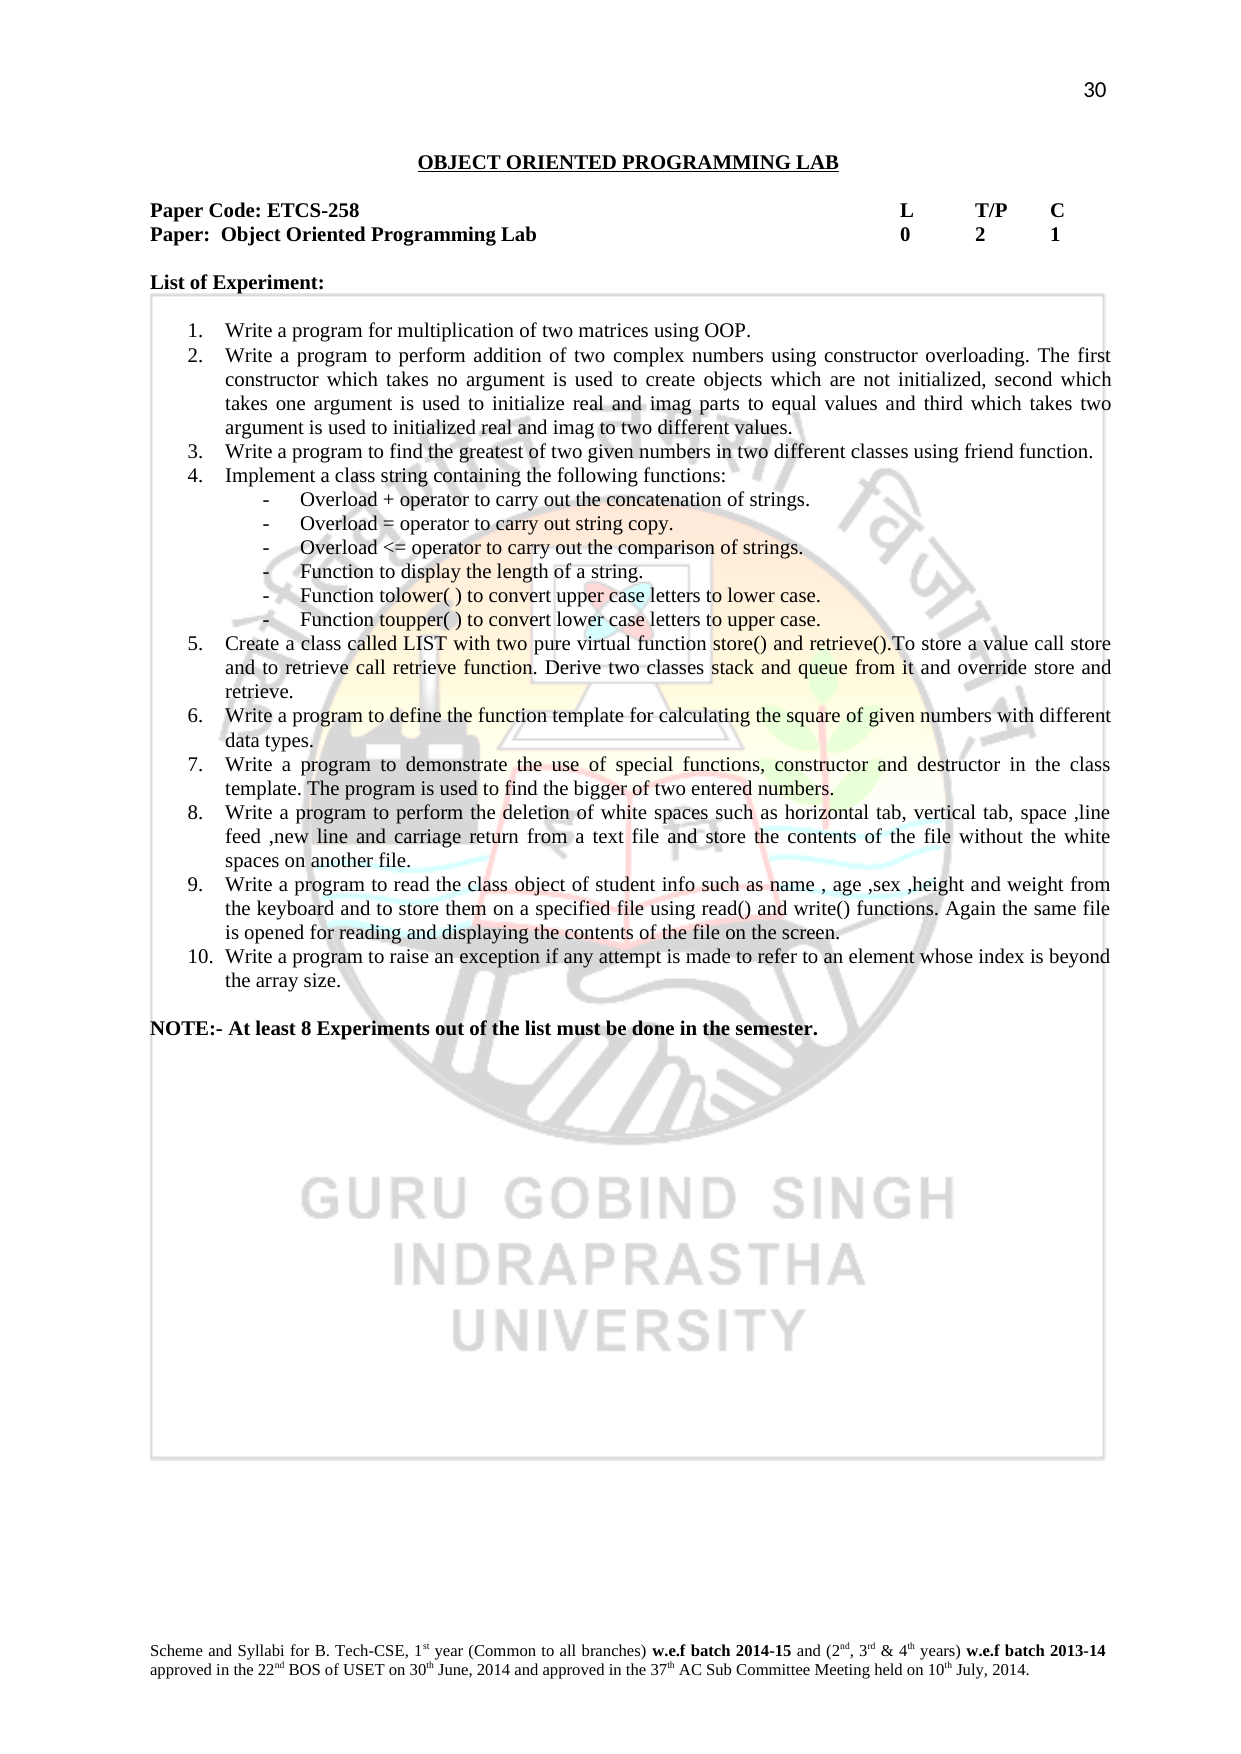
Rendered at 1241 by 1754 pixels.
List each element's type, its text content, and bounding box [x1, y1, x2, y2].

list Overload <= operator to carry out the comparison of strings. [262, 535, 1113, 559]
list Write a program to read the class object of student info such as name , age ,sex ,height and weight from the keyboard and to store them on a specified file using read() and write() functions. Again the same file is opened for reading and displaying the contents of the file on the screen. [187, 872, 1113, 944]
text List of Experiment: [150, 270, 1113, 294]
list Create a class called LIST with two pure virtual function store() and retrieve().To store a value call store and to retrieve call retrieve function. Derive two classes stack and queue from it and override store and retrieve. [187, 631, 1113, 703]
text OBJECT ORIENTED PROGRAMMING LAB [150, 150, 1106, 174]
list Function toupper( ) to convert lower case letters to upper case. [262, 607, 1113, 631]
list Write a program to raise an exception if any attempt is made to refer to an element whose index is beyond the array size. [187, 944, 1113, 992]
list Implement a class string containing the following functions: [187, 463, 1113, 487]
list Overload + operator to carry out the concatenation of strings. [262, 487, 1113, 511]
list Function tolower( ) to convert upper case letters to lower case. [262, 583, 1113, 607]
list Write a program to find the greatest of two given numbers in two different classes using friend function. [187, 439, 1113, 463]
list Write a program to demonstrate the use of special functions, constructor and destructor in the class template. The program is used to find the bigger of two entered numbers. [187, 752, 1113, 800]
text Paper: Object Oriented Programming Lab 0 2 1 [150, 222, 1106, 246]
list Overload = operator to carry out string copy. [262, 511, 1113, 535]
text NOTE:- At least 8 Experiments out of the list must be done in the semester. [150, 1016, 1106, 1040]
list Write a program to define the function template for calculating the square of given numbers with different data types. [187, 703, 1113, 752]
list Function to display the length of a string. [262, 559, 1113, 583]
text Paper Code: ETCS-258 L T/P C [150, 198, 1106, 222]
list Write a program to perform addition of two complex numbers using constructor overloading. The first constructor which takes no argument is used to create objects which are not initialized, second which takes one argument is used to initialize real and imag parts to equal values and third which takes two argument is used to initialized real and imag to two different values. [187, 342, 1113, 439]
list Write a program to perform the deletion of white spaces such as horizontal tab, vertical tab, space ,line feed ,new line and carriage return from a text file and store the contents of the file without the white spaces on another file. [187, 800, 1113, 872]
list Write a program for multiplication of two matrices using OOP. [187, 318, 1113, 342]
